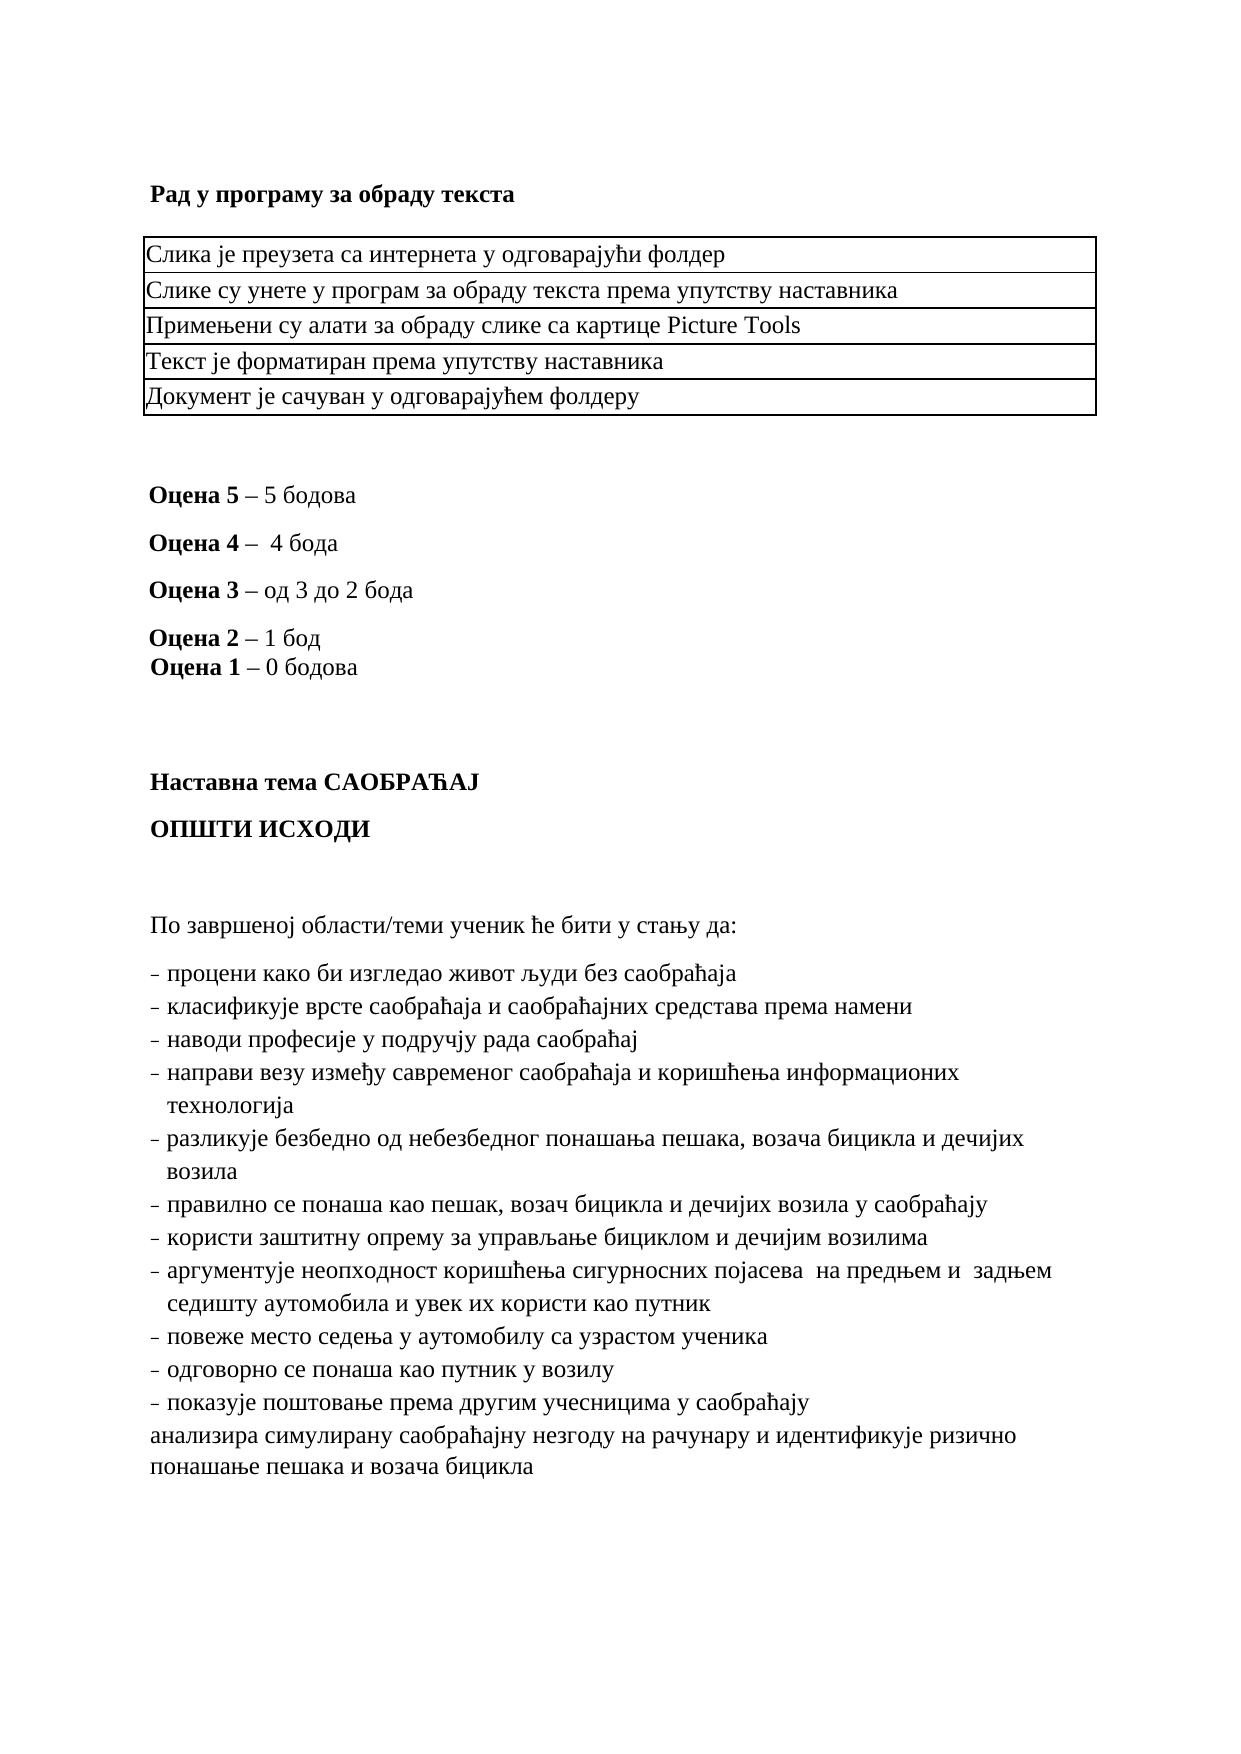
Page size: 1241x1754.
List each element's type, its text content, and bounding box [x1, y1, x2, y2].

text Оцена 3 – од 3 до 2 бода [148, 575, 1088, 604]
list класификује врсте саобраћаја и саобраћајних средстава према намени [150, 991, 1090, 1019]
list показује поштовање према другим учесницима у саобраћају [150, 1387, 1090, 1416]
text Рад у програму за обраду текста [150, 179, 1090, 207]
list одговорно се понаша као путник у возилу [150, 1354, 1090, 1383]
table_header Слика је преузета са интернета у одговарајући фолдер [145, 238, 1095, 272]
list разликује безбедно од небезбедног понашања пешака, возача бицикла и дечијих возила [150, 1123, 1090, 1184]
text Оцена 1 – 0 бодова [150, 473, 1090, 681]
table_cell Примењени су алати за обраду слике са картице Picture Tools [145, 309, 1095, 343]
table_cell Слике су унете у програм за обраду текста према упутству наставника [145, 273, 1095, 307]
list аргументује неопходност коришћења сигурносних појасева на предњем и задњем седишту аутомобила и увек их користи као путник [150, 1255, 1090, 1317]
text По завршеној области/теми ученик ће бити у стању да: [150, 910, 1090, 939]
list направи везу између савременог саобраћаја и коришћења информационих технологија [150, 1057, 1090, 1118]
text ОПШТИ ИСХОДИ [150, 814, 1090, 843]
list користи заштитну опрему за управљање бициклом и дечијим возилима [150, 1222, 1090, 1251]
list процени како би изгледао живот људи без саобраћаја [150, 958, 1090, 986]
list правилно се понаша као пешак, возач бицикла и дечијих возила у саобраћају [150, 1189, 1090, 1218]
table_cell Документ је сачуван у одговарајућем фолдеру [145, 380, 1095, 414]
text Наставна тема САОБРАЋАЈ [150, 767, 1090, 796]
list повеже место седења у аутомобилу са узрастом ученика [150, 1321, 1090, 1350]
table_cell Текст је форматиран према упутству наставника [145, 345, 1095, 378]
text анализира симулирану саобраћајну незгоду на рачунару и идентификује ризично понашање пешака и возача бицикла [150, 1420, 1090, 1480]
list наводи професије у подручју рада саобраћај [150, 1024, 1090, 1052]
text Оцена 5 – 5 бодова [148, 480, 1088, 509]
text Оцена 4 – 4 бода [148, 528, 1088, 556]
text Оцена 2 – 1 бод [148, 623, 1088, 652]
